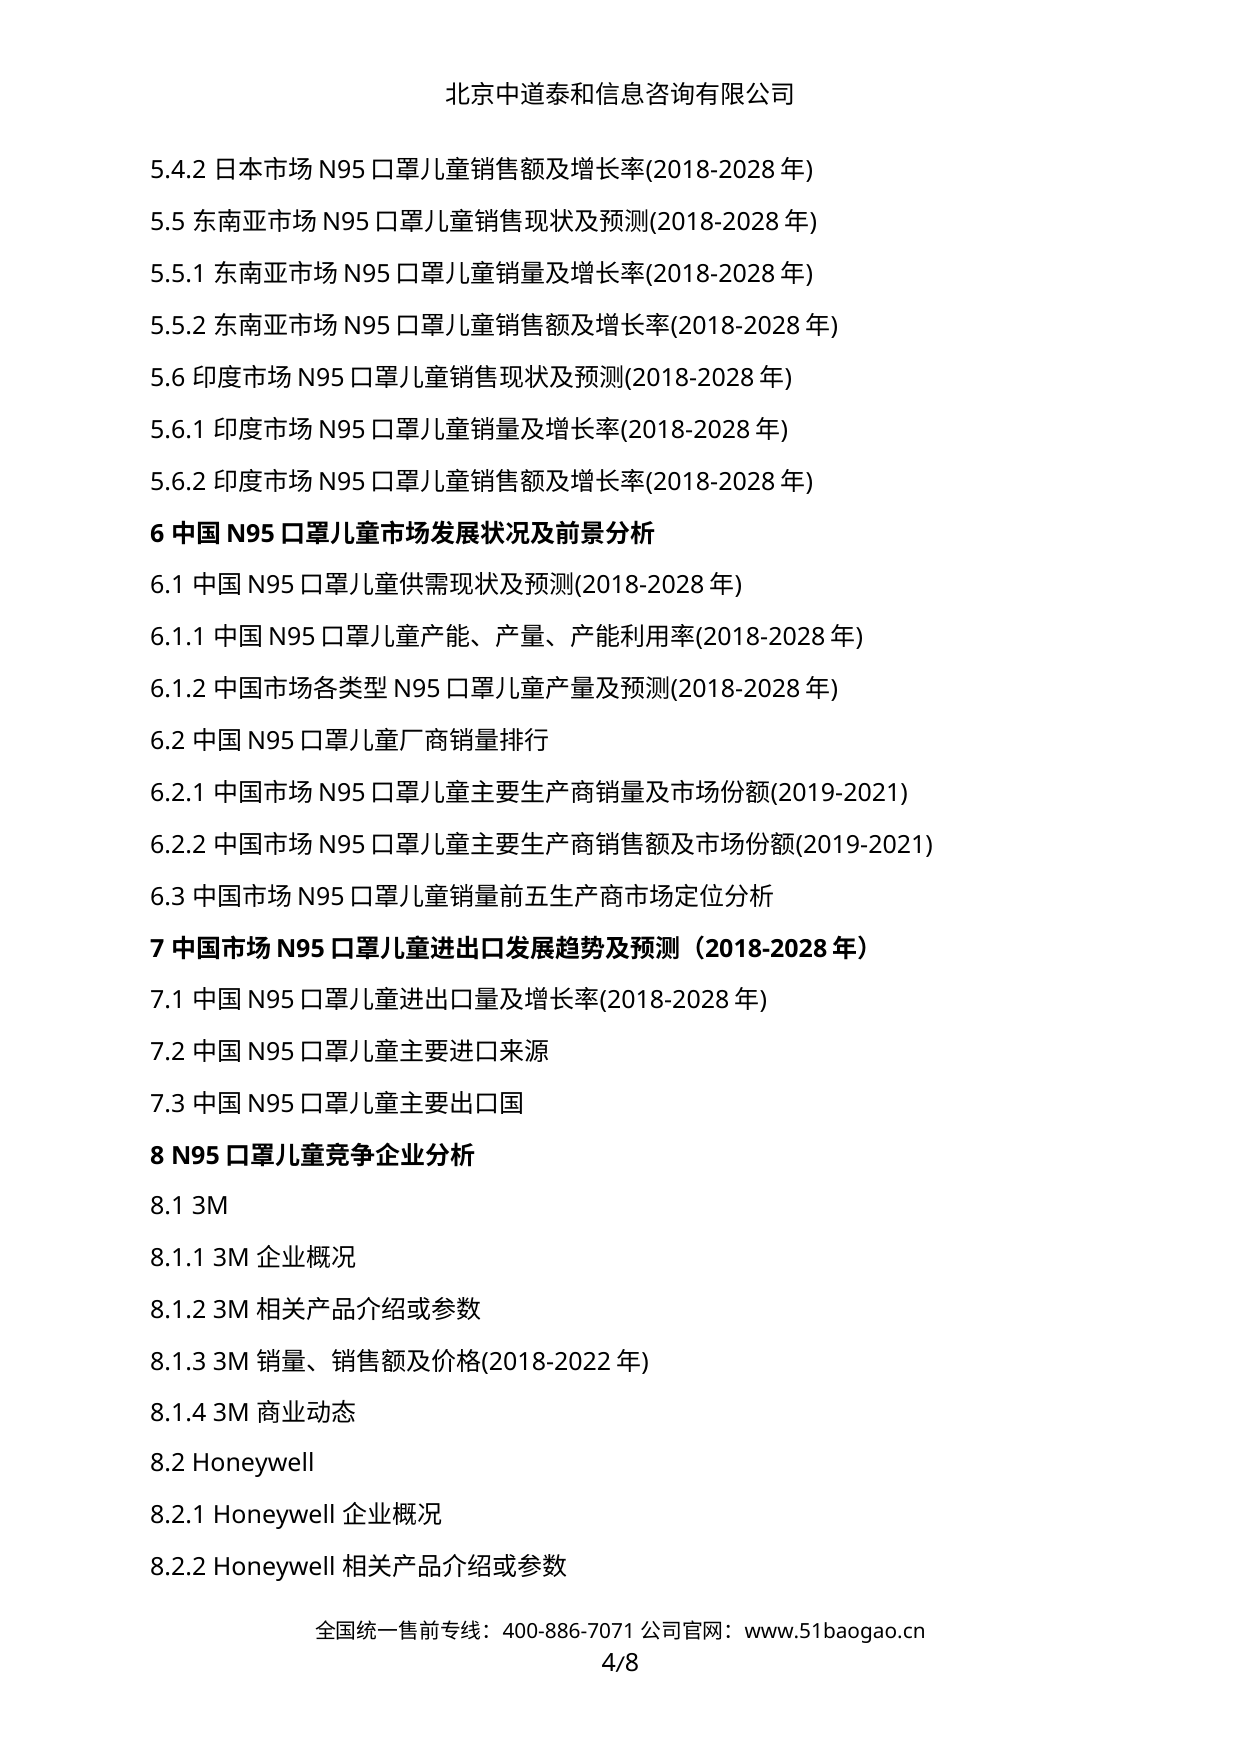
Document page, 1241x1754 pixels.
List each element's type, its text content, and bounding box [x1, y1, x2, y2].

text 7.2 中国N95口罩儿童主要进口来源 [150, 1032, 1090, 1068]
text 5.5.1 东南亚市场N95口罩儿童销量及增长率(2018-2028年) [150, 254, 1090, 290]
text 8 N95口罩儿童竞争企业分析 [150, 1136, 1090, 1172]
text 5.5 东南亚市场N95口罩儿童销售现状及预测(2018-2028年) [150, 202, 1090, 238]
text 8.1 3M [150, 1187, 1090, 1222]
text 6.3 中国市场N95口罩儿童销量前五生产商市场定位分析 [150, 876, 1090, 912]
text 5.4.2 日本市场N95口罩儿童销售额及增长率(2018-2028年) [150, 150, 1090, 186]
text 5.6.1 印度市场N95口罩儿童销量及增长率(2018-2028年) [150, 409, 1090, 446]
text 5.6 印度市场N95口罩儿童销售现状及预测(2018-2028年) [150, 357, 1090, 394]
text 6.1.2 中国市场各类型N95口罩儿童产量及预测(2018-2028年) [150, 669, 1090, 705]
text 8.1.1 3M 企业概况 [150, 1237, 1090, 1273]
text 6 中国N95口罩儿童市场发展状况及前景分析 [150, 513, 1090, 549]
text 7.1 中国N95口罩儿童进出口量及增长率(2018-2028年) [150, 980, 1090, 1016]
text 8.1.2 3M 相关产品介绍或参数 [150, 1289, 1090, 1325]
text 8.1.4 3M 商业动态 [150, 1393, 1090, 1429]
text 7.3 中国N95口罩儿童主要出口国 [150, 1084, 1090, 1120]
text 8.2 Honeywell [150, 1445, 1090, 1479]
text 8.2.1 Honeywell 企业概况 [150, 1494, 1090, 1531]
text 6.2.1 中国市场N95口罩儿童主要生产商销量及市场份额(2019-2021) [150, 772, 1090, 809]
text 6.2 中国N95口罩儿童厂商销量排行 [150, 721, 1090, 757]
text 6.1 中国N95口罩儿童供需现状及预测(2018-2028年) [150, 565, 1090, 601]
text 8.2.2 Honeywell 相关产品介绍或参数 [150, 1546, 1090, 1582]
text 7 中国市场N95口罩儿童进出口发展趋势及预测（2018-2028年） [150, 928, 1090, 964]
text 8.1.3 3M 销量、销售额及价格(2018-2022年) [150, 1341, 1090, 1377]
text 5.6.2 印度市场N95口罩儿童销售额及增长率(2018-2028年) [150, 461, 1090, 497]
text 6.2.2 中国市场N95口罩儿童主要生产商销售额及市场份额(2019-2021) [150, 824, 1090, 861]
text 5.5.2 东南亚市场N95口罩儿童销售额及增长率(2018-2028年) [150, 306, 1090, 342]
text 6.1.1 中国N95口罩儿童产能、产量、产能利用率(2018-2028年) [150, 617, 1090, 653]
